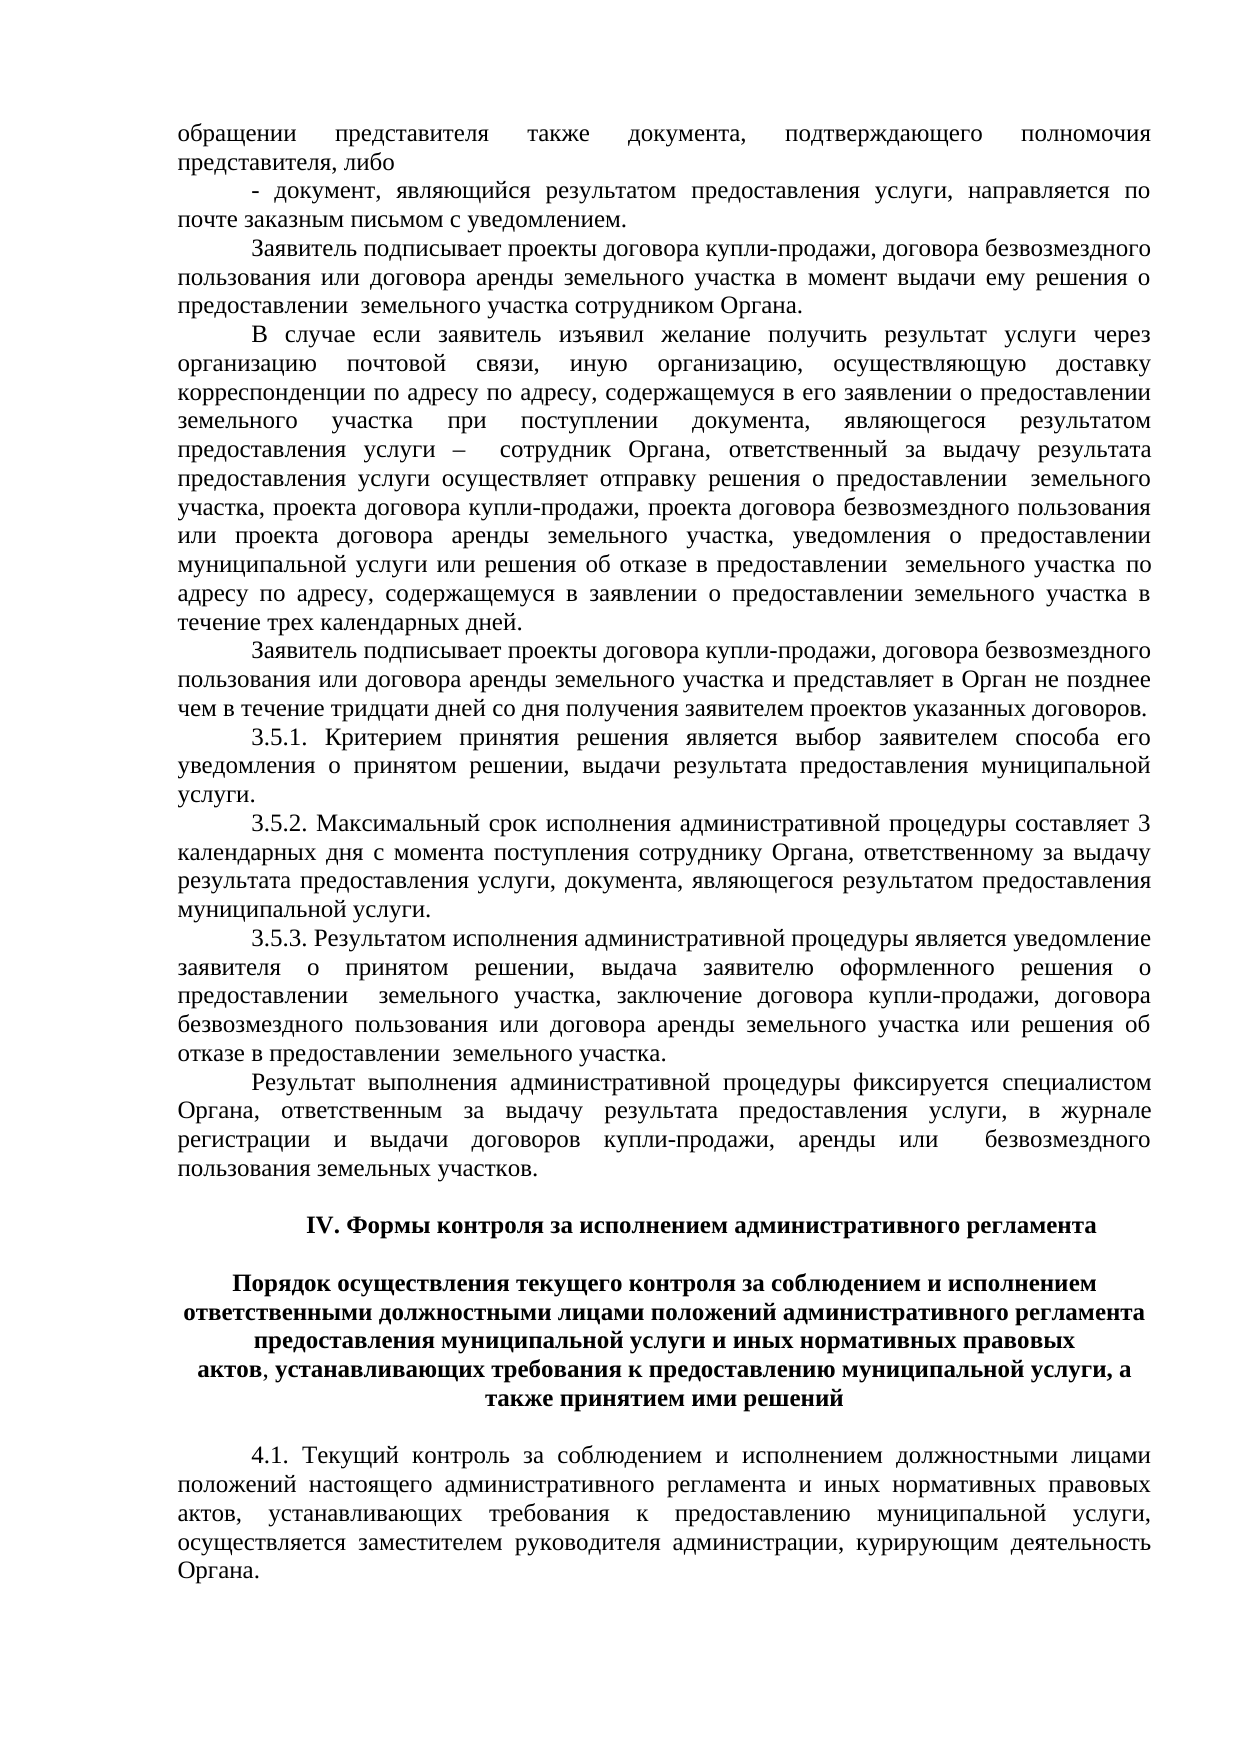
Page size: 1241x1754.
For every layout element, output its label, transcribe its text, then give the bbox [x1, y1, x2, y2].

text Порядок осуществления текущего контроля за соблюдением и исполнением ответственными должностными лицами положений административного регламента предоставления муниципальной услуги и иных нормативных правовых актов, устанавливающих требования к предоставлению муниципальной услуги, а также принятием ими решений [177, 1268, 1152, 1412]
text Результат выполнения административной процедуры фиксируется специалистом Органа, ответственным за выдачу результата предоставления услуги, в журнале регистрации и выдачи договоров купли-продажи, аренды или безвозмездного пользования земельных участков. [177, 1067, 1152, 1182]
text Заявитель подписывает проекты договора купли-продажи, договора безвозмездного пользования или договора аренды земельного участка и представляет в Орган не позднее чем в течение тридцати дней со дня получения заявителем проектов указанных договоров. [177, 636, 1152, 722]
text 3.5.3. Результатом исполнения административной процедуры является уведомление заявителя о принятом решении, выдача заявителю оформленного решения о предоставлении земельного участка, заключение договора купли-продажи, договора безвозмездного пользования или договора аренды земельного участка или решения об отказе в предоставлении земельного участка. [177, 923, 1152, 1067]
text IV. Формы контроля за исполнением административного регламента [177, 1211, 1152, 1239]
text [177, 118, 1152, 176]
text 3.5.2. Максимальный срок исполнения административной процедуры составляет 3 календарных дня с момента поступления сотруднику Органа, ответственному за выдачу результата предоставления услуги, документа, являющегося результатом предоставления муниципальной услуги. [177, 808, 1152, 923]
text В случае если заявитель изъявил желание получить результат услуги через организацию почтовой связи, иную организацию, осуществляющую доставку корреспонденции по адресу по адресу, содержащемуся в его заявлении о предоставлении земельного участка при поступлении документа, являющегося результатом предоставления услуги – сотрудник Органа, ответственный за выдачу результата предоставления услуги осуществляет отправку решения о предоставлении земельного участка, проекта договора купли-продажи, проекта договора безвозмездного пользования или проекта договора аренды земельного участка, уведомления о предоставлении муниципальной услуги или решения об отказе в предоставлении земельного участка по адресу по адресу, содержащемуся в заявлении о предоставлении земельного участка в течение трех календарных дней. [177, 319, 1152, 636]
text Заявитель подписывает проекты договора купли-продажи, договора безвозмездного пользования или договора аренды земельного участка в момент выдачи ему решения о предоставлении земельного участка сотрудником Органа. [177, 233, 1152, 319]
text 4.1. Текущий контроль за соблюдением и исполнением должностными лицами положений настоящего административного регламента и иных нормативных правовых актов, устанавливающих требования к предоставлению муниципальной услуги, осуществляется заместителем руководителя администрации, курирующим деятельность Органа. [177, 1441, 1152, 1584]
text - документ, являющийся результатом предоставления услуги, направляется по почте заказным письмом с уведомлением. [177, 176, 1152, 233]
text 3.5.1. Критерием принятия решения является выбор заявителем способа его уведомления о принятом решении, выдачи результата предоставления муниципальной услуги. [177, 722, 1152, 808]
